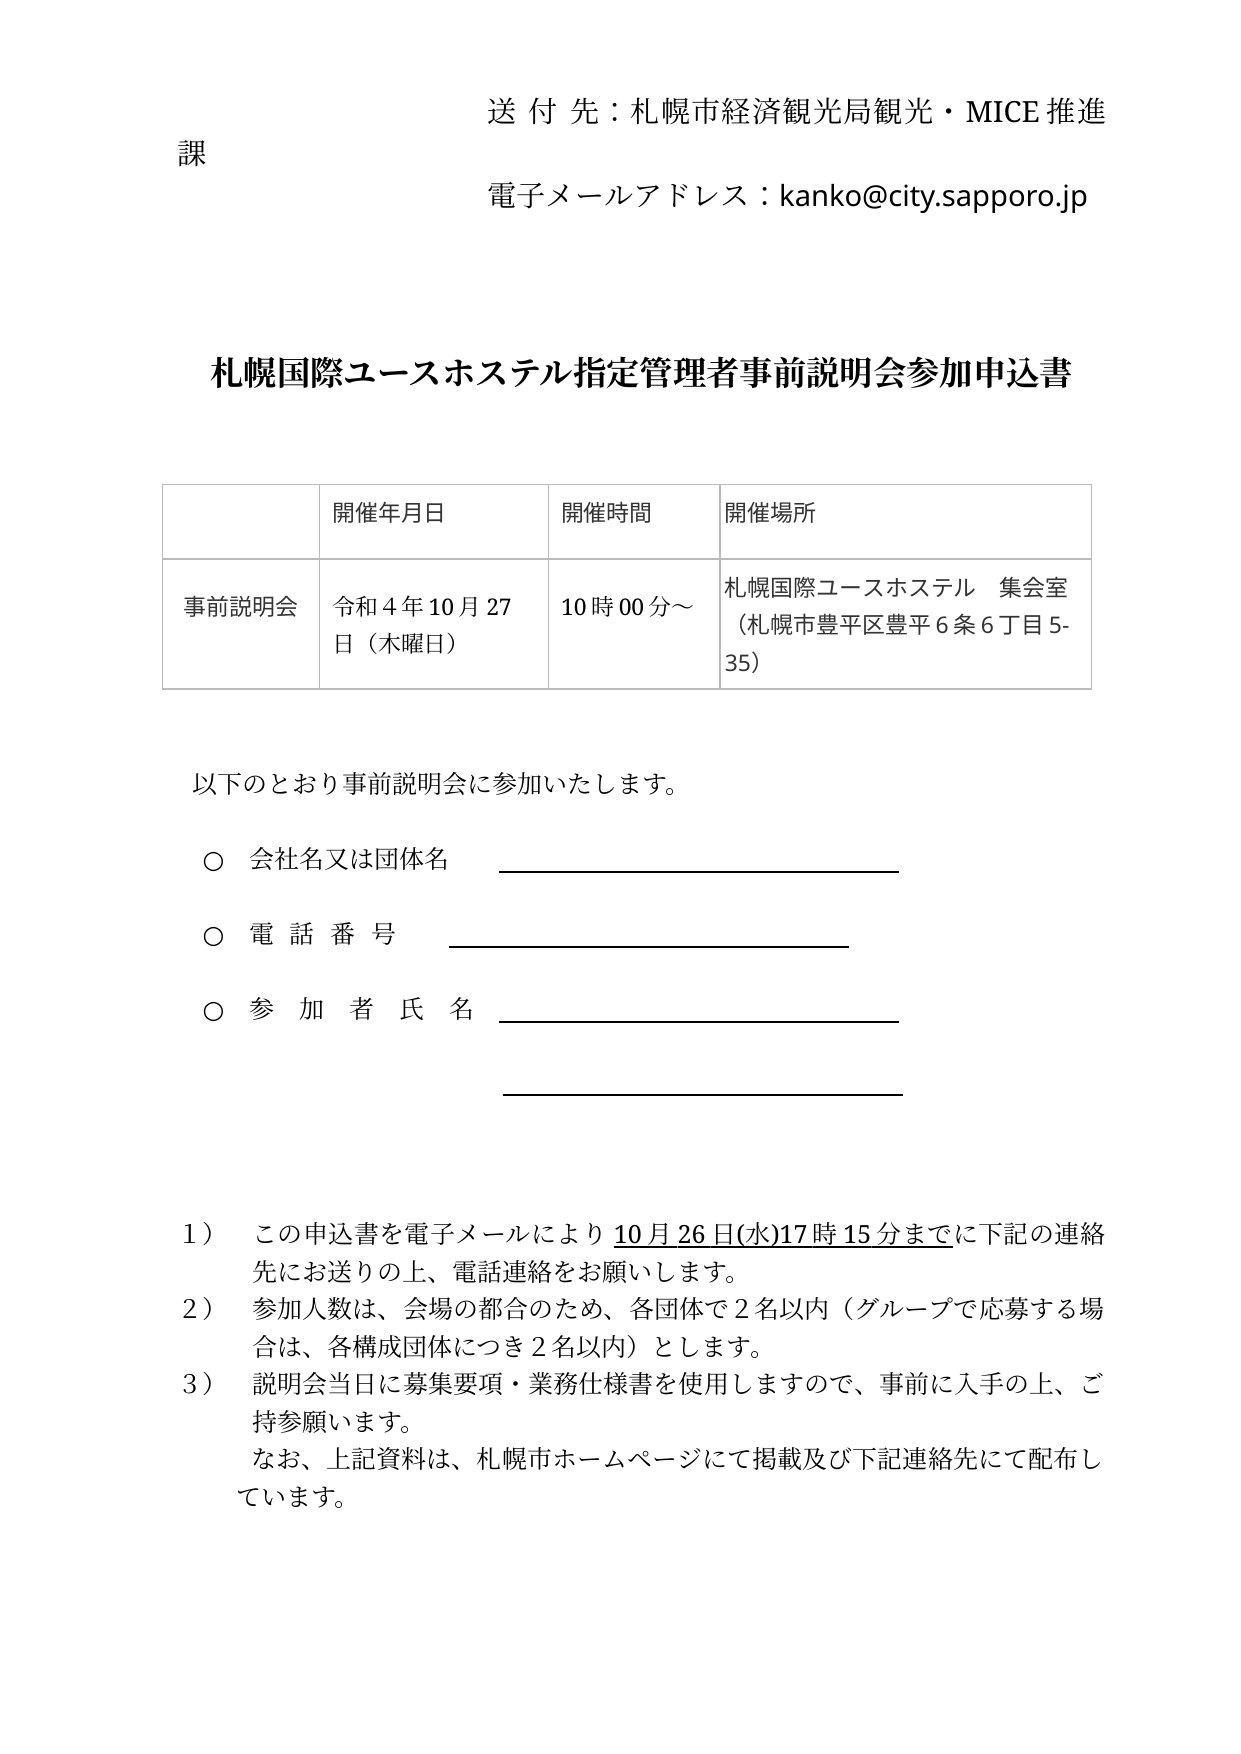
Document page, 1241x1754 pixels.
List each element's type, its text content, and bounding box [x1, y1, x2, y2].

list この申込書を電子メールにより10月26日(水)17時15分までに下記の連絡先にお送りの上、電話連絡をお願いします。 [177, 1214, 1106, 1289]
text 札幌国際ユースホステル指定管理者事前説明会参加申込書 [177, 333, 1106, 408]
text なお、上記資料は、札幌市ホームページにて掲載及び下記連絡先にて配布しています。 [236, 1439, 1106, 1514]
list 説明会当日に募集要項・業務仕様書を使用しますので、事前に入手の上、ご持参願います。 [177, 1364, 1106, 1439]
list 参加人数は、会場の都合のため、各団体で２名以内（グループで応募する場合は、各構成団体につき２名以内）とします。 [177, 1289, 1106, 1364]
table_cell 札幌国際ユースホステル 集会室 （札幌市豊平区豊平6条6丁目5-35） [721, 560, 1091, 688]
table_header 開催時間 [549, 485, 719, 558]
table_cell 事前説明会 [163, 560, 319, 688]
table_cell 令和４年10月27日（木曜日） [320, 560, 548, 688]
text ○ 電話番号 [177, 914, 1106, 952]
table_header 開催年月日 [320, 485, 548, 558]
table_cell 10時00分～ [549, 560, 719, 688]
text 以下のとおり事前説明会に参加いたします。 [177, 764, 1106, 802]
text ○ 会社名又は団体名 [177, 839, 1106, 877]
table_header 開催場所 [721, 485, 1091, 558]
text ○ 参 加 者 氏 名 [177, 989, 1106, 1027]
table_header [163, 485, 319, 558]
